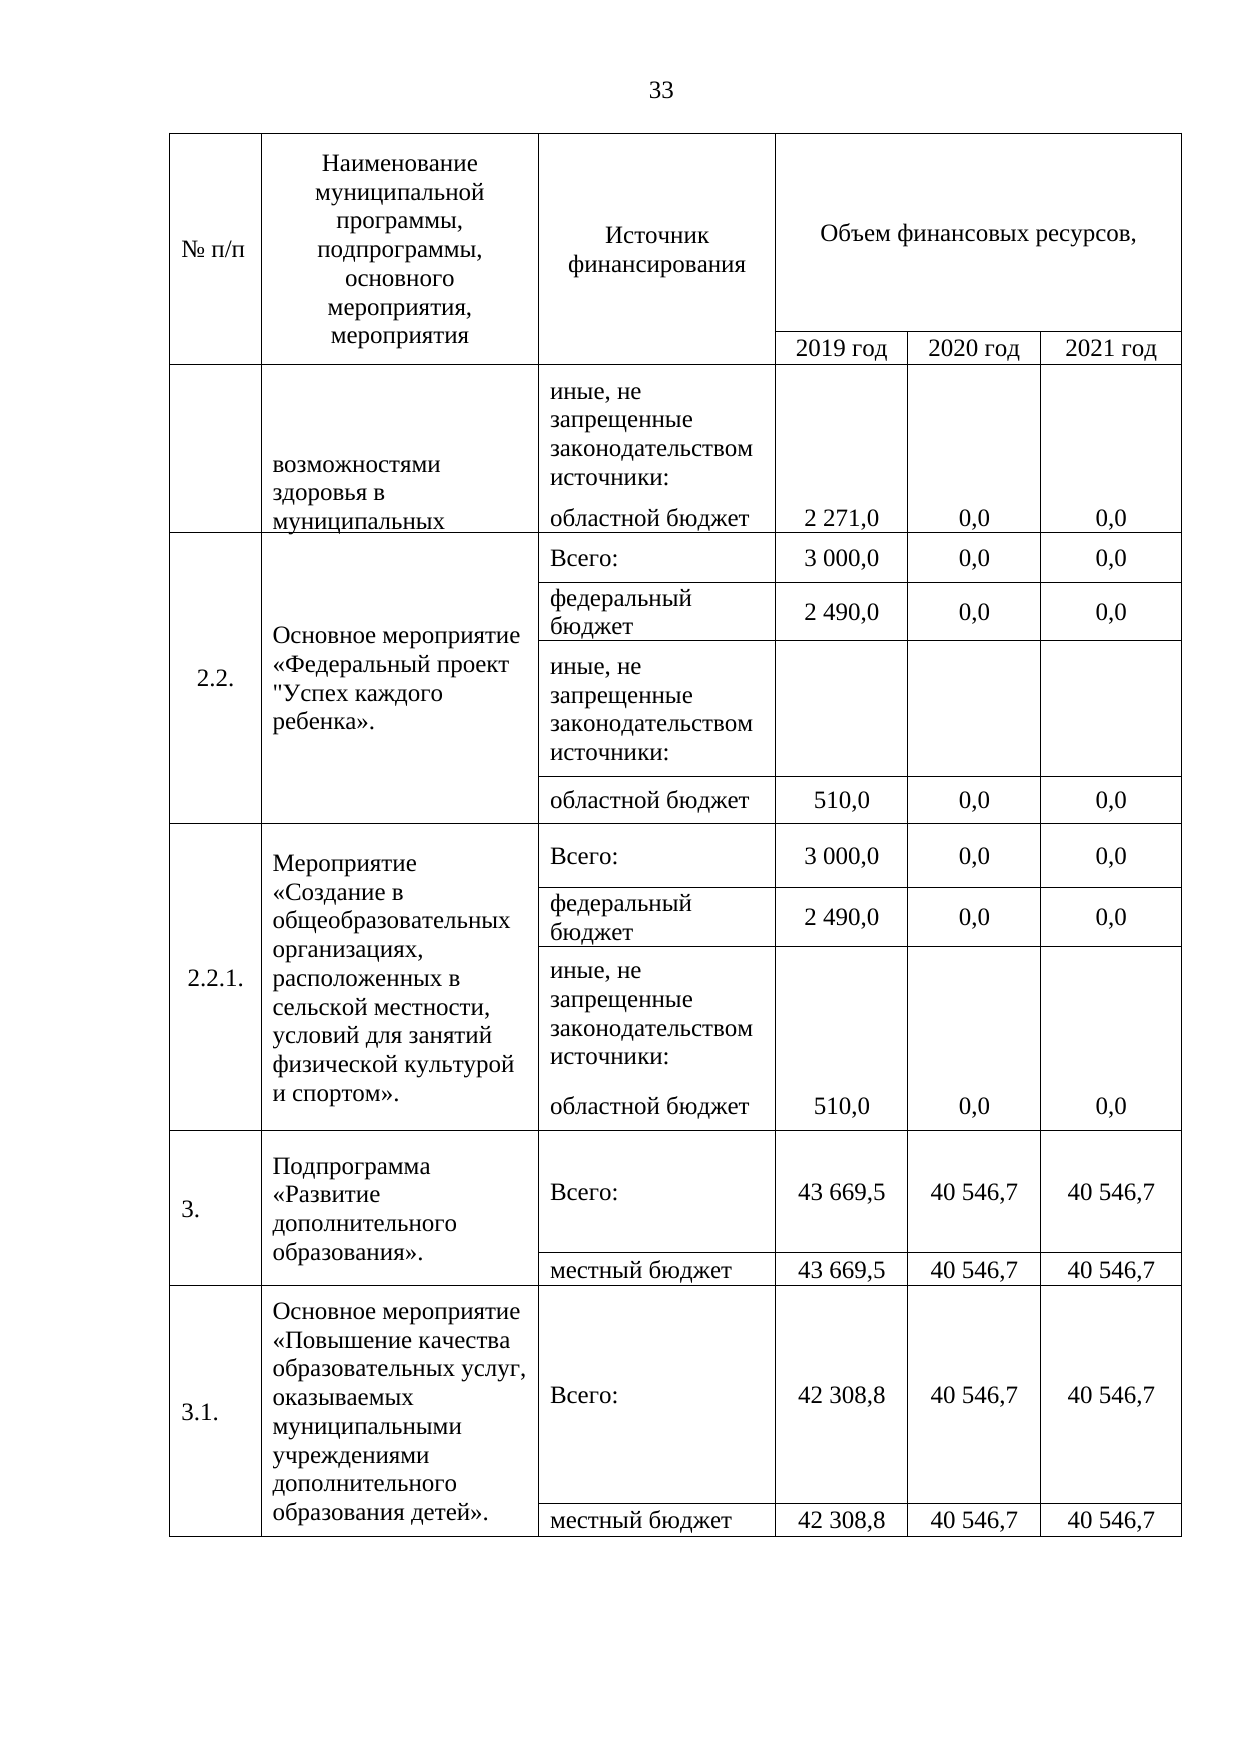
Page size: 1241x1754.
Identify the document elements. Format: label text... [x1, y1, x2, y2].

table_cell 43 669,5 [776, 1253, 907, 1285]
table_cell [776, 641, 907, 776]
table_cell 0,0 [1041, 1079, 1181, 1130]
table_cell 2 490,0 [776, 583, 907, 640]
table_cell 40 546,7 [1041, 1131, 1181, 1252]
table_cell 0,0 [908, 824, 1040, 887]
table_cell 3 000,0 [776, 824, 907, 887]
table_cell 3 000,0 [776, 533, 907, 582]
table_cell областной бюджет [539, 502, 775, 532]
table_cell Подпрограмма «Развитие дополнительного образования». [262, 1131, 538, 1285]
table_cell [776, 365, 907, 502]
table_cell 40 546,7 [908, 1286, 1040, 1503]
table_cell 0,0 [908, 888, 1040, 946]
table_cell 3.1. [170, 1286, 261, 1536]
table_cell областной бюджет [539, 1079, 775, 1130]
table_cell 0,0 [1041, 583, 1181, 640]
table_cell 2020 год [908, 332, 1040, 364]
table_cell 510,0 [776, 1079, 907, 1130]
table_cell 3. [170, 1131, 261, 1285]
table_cell иные, не запрещенные законодательством источники: [539, 947, 775, 1079]
table_cell 0,0 [1041, 824, 1181, 887]
table_cell 0,0 [908, 533, 1040, 582]
table_cell Всего: [539, 824, 775, 887]
table_cell [776, 947, 907, 1079]
table_cell иные, не запрещенные законодательством источники: [539, 641, 775, 776]
table_cell 2 490,0 [776, 888, 907, 946]
table_cell 40 546,7 [908, 1131, 1040, 1252]
table_cell федеральный бюджет [539, 888, 775, 946]
table_cell 2.2. [170, 533, 261, 823]
table_header № п/п [170, 134, 261, 364]
table_cell местный бюджет [539, 1253, 775, 1285]
table_cell [1041, 365, 1181, 502]
table_cell 40 546,7 [908, 1253, 1040, 1285]
table_cell 2019 год [776, 332, 907, 364]
table_cell Всего: [539, 1286, 775, 1503]
table_cell 40 546,7 [908, 1504, 1040, 1536]
table_cell Основное мероприятие «Повышение качества образовательных услуг, оказываемых муниципальными учреждениями дополнительного образования детей». [262, 1286, 538, 1536]
table_cell 0,0 [908, 1079, 1040, 1130]
table_cell 510,0 [776, 777, 907, 823]
table_cell [908, 947, 1040, 1079]
table_header Источник финансирования [539, 134, 775, 364]
table_cell 40 546,7 [1041, 1286, 1181, 1503]
table_cell 0,0 [1041, 533, 1181, 582]
table_cell 2 271,0 [776, 502, 907, 532]
table_cell местный бюджет [539, 1504, 775, 1536]
table_cell 0,0 [908, 583, 1040, 640]
table_cell [1041, 641, 1181, 776]
table_cell 0,0 [1041, 502, 1181, 532]
table_cell 40 546,7 [1041, 1504, 1181, 1536]
table_cell 2021 год [1041, 332, 1181, 364]
table_cell Всего: [539, 1131, 775, 1252]
table_cell [1041, 947, 1181, 1079]
table_cell Мероприятие «Создание в общеобразовательных организациях, расположенных в сельской местности, условий для занятий физической культурой и спортом». [262, 824, 538, 1130]
table_cell федеральный бюджет [539, 583, 775, 640]
table_header Наименование муниципальной программы, подпрограммы, основного мероприятия, мероприятия [262, 134, 538, 364]
table_cell 2.2.1. [170, 824, 261, 1130]
table_cell 40 546,7 [1041, 1253, 1181, 1285]
table_cell 42 308,8 [776, 1286, 907, 1503]
table_cell Всего: [539, 533, 775, 582]
table_cell областной бюджет [539, 777, 775, 823]
table_cell Основное мероприятие «Федеральный проект "Успех каждого ребенка». [262, 533, 538, 823]
table_header Объем финансовых ресурсов, [776, 134, 1181, 331]
table_cell 0,0 [908, 777, 1040, 823]
table_cell 0,0 [1041, 888, 1181, 946]
table_cell 43 669,5 [776, 1131, 907, 1252]
table_cell иные, не запрещенные законодательством источники: [539, 365, 775, 502]
table_cell [908, 365, 1040, 502]
table_cell 42 308,8 [776, 1504, 907, 1536]
table_cell 0,0 [908, 502, 1040, 532]
table_cell [908, 641, 1040, 776]
table_cell 0,0 [1041, 777, 1181, 823]
